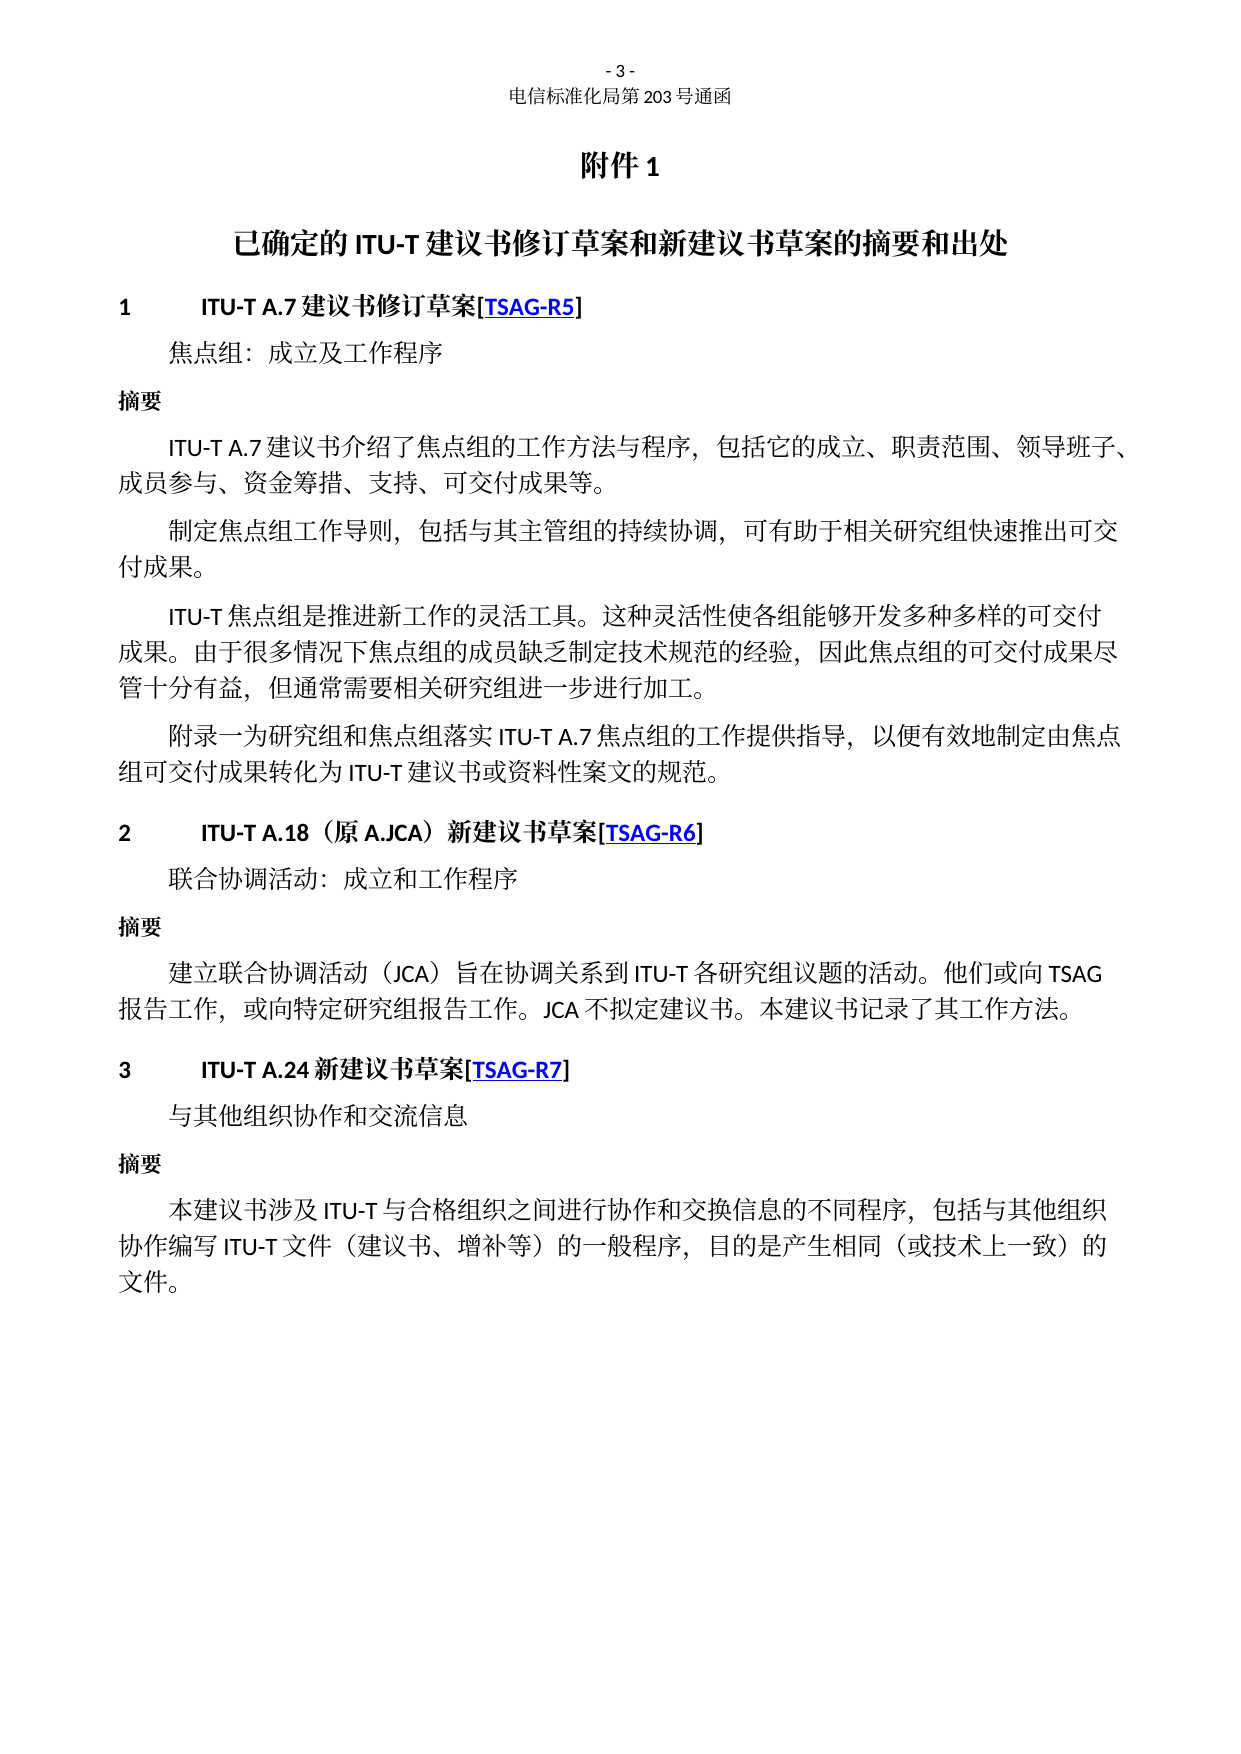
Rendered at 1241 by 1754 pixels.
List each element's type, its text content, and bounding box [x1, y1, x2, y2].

subtitle 3 ITU-T A.24新建议书草案[TSAG-R7] [118, 1055, 1122, 1084]
text 附录一为研究组和焦点组落实ITU-T A.7焦点组的工作提供指导，以便有效地制定由焦点组可交付成果转化为ITU-T建议书或资料性案文的规范。 [118, 717, 1122, 788]
text 与其他组织协作和交流信息 [118, 1096, 1122, 1132]
title 附件1 已确定的ITU-T建议书修订草案和新建议书草案的摘要和出处 [118, 143, 1122, 262]
subtitle 2 ITU-T A.18（原A.JCA）新建议书草案[TSAG-R6] [118, 818, 1122, 847]
subtitle 摘要 [118, 1149, 1122, 1178]
text 建立联合协调活动（JCA）旨在协调关系到ITU-T各研究组议题的活动。他们或向TSAG报告工作，或向特定研究组报告工作。JCA不拟定建议书。本建议书记录了其工作方法。 [118, 954, 1122, 1026]
text 制定焦点组工作导则，包括与其主管组的持续协调，可有助于相关研究组快速推出可交付成果。 [118, 512, 1122, 584]
text 本建议书涉及ITU-T与合格组织之间进行协作和交换信息的不同程序，包括与其他组织协作编写ITU-T文件（建议书、增补等）的一般程序，目的是产生相同（或技术上一致）的文件。 [118, 1191, 1122, 1298]
subtitle 1 ITU-T A.7建议书修订草案[TSAG-R5] [118, 292, 1122, 321]
subtitle 摘要 [118, 912, 1122, 941]
subtitle 摘要 [118, 386, 1122, 415]
text ITU-T焦点组是推进新工作的灵活工具。这种灵活性使各组能够开发多种多样的可交付成果。由于很多情况下焦点组的成员缺乏制定技术规范的经验，因此焦点组的可交付成果尽管十分有益，但通常需要相关研究组进一步进行加工。 [118, 596, 1122, 704]
text 联合协调活动：成立和工作程序 [118, 859, 1122, 895]
text ITU-T A.7建议书介绍了焦点组的工作方法与程序，包括它的成立、职责范围、领导班子、成员参与、资金筹措、支持、可交付成果等。 [118, 428, 1122, 499]
text 焦点组：成立及工作程序 [118, 333, 1122, 369]
